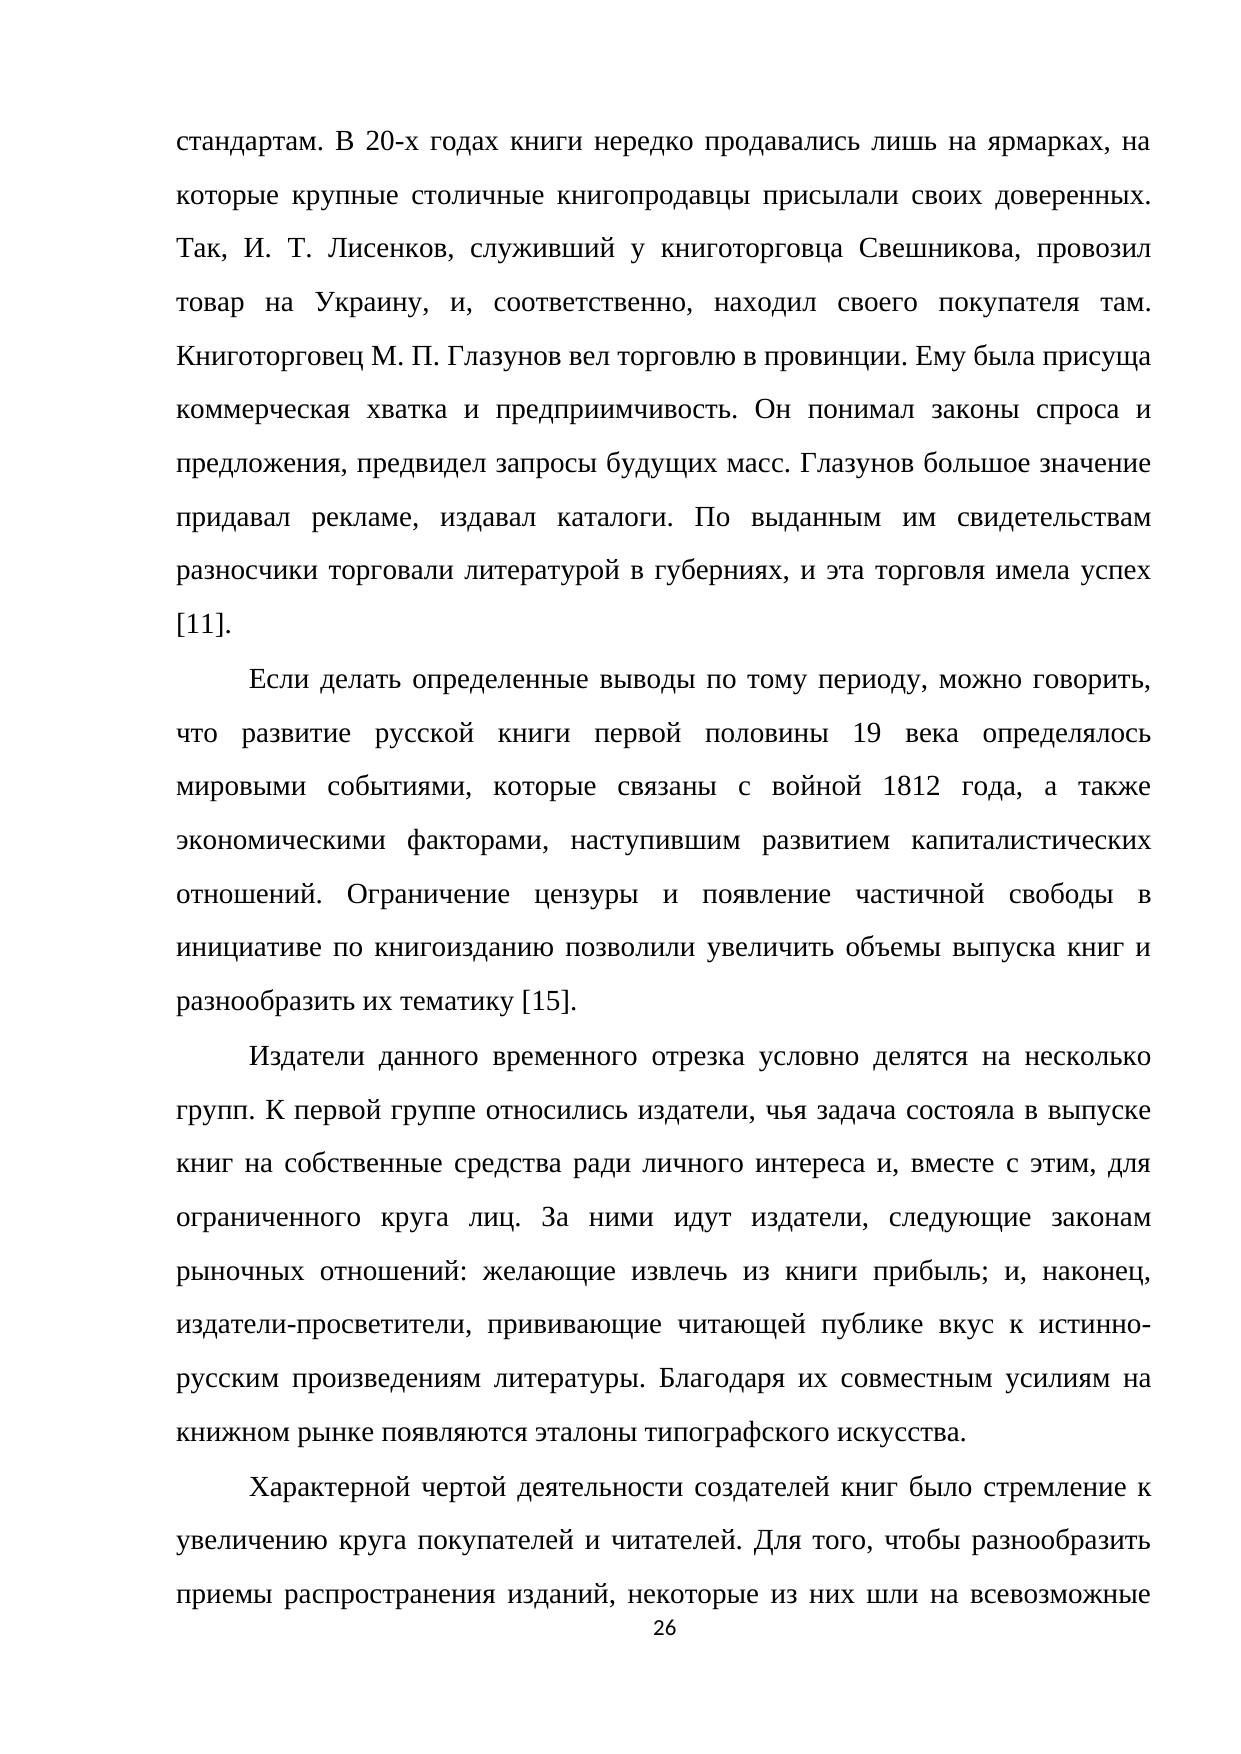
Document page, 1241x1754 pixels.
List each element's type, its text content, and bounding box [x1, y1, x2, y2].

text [176, 1469, 1152, 1610]
text Если делать определенные выводы по тому периоду, можно говорить, что развитие русской книги первой половины 19 века определялось мировыми событиями, которые связаны с войной 1812 года, а также экономическими факторами, наступившим развитием капиталистических отношений. Ограничение цензуры и появление частичной свободы в инициативе по книгоизданию позволили увеличить объемы выпуска книг и разнообразить их тематику [15]. [176, 661, 1152, 1017]
text Издатели данного временного отрезка условно делятся на несколько групп. К первой группе относились издатели, чья задача состояла в выпуске книг на собственные средства ради личного интереса и, вместе с этим, для ограниченного круга лиц. За ними идут издатели, следующие законам рыночных отношений: желающие извлечь из книги прибыль; и, наконец, издатели-просветители, прививающие читающей публике вкус к истинно- русским произведениям литературы. Благодаря их совместным усилиям на книжном рынке появляются эталоны типографского искусства. [176, 1038, 1152, 1447]
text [176, 123, 1152, 640]
